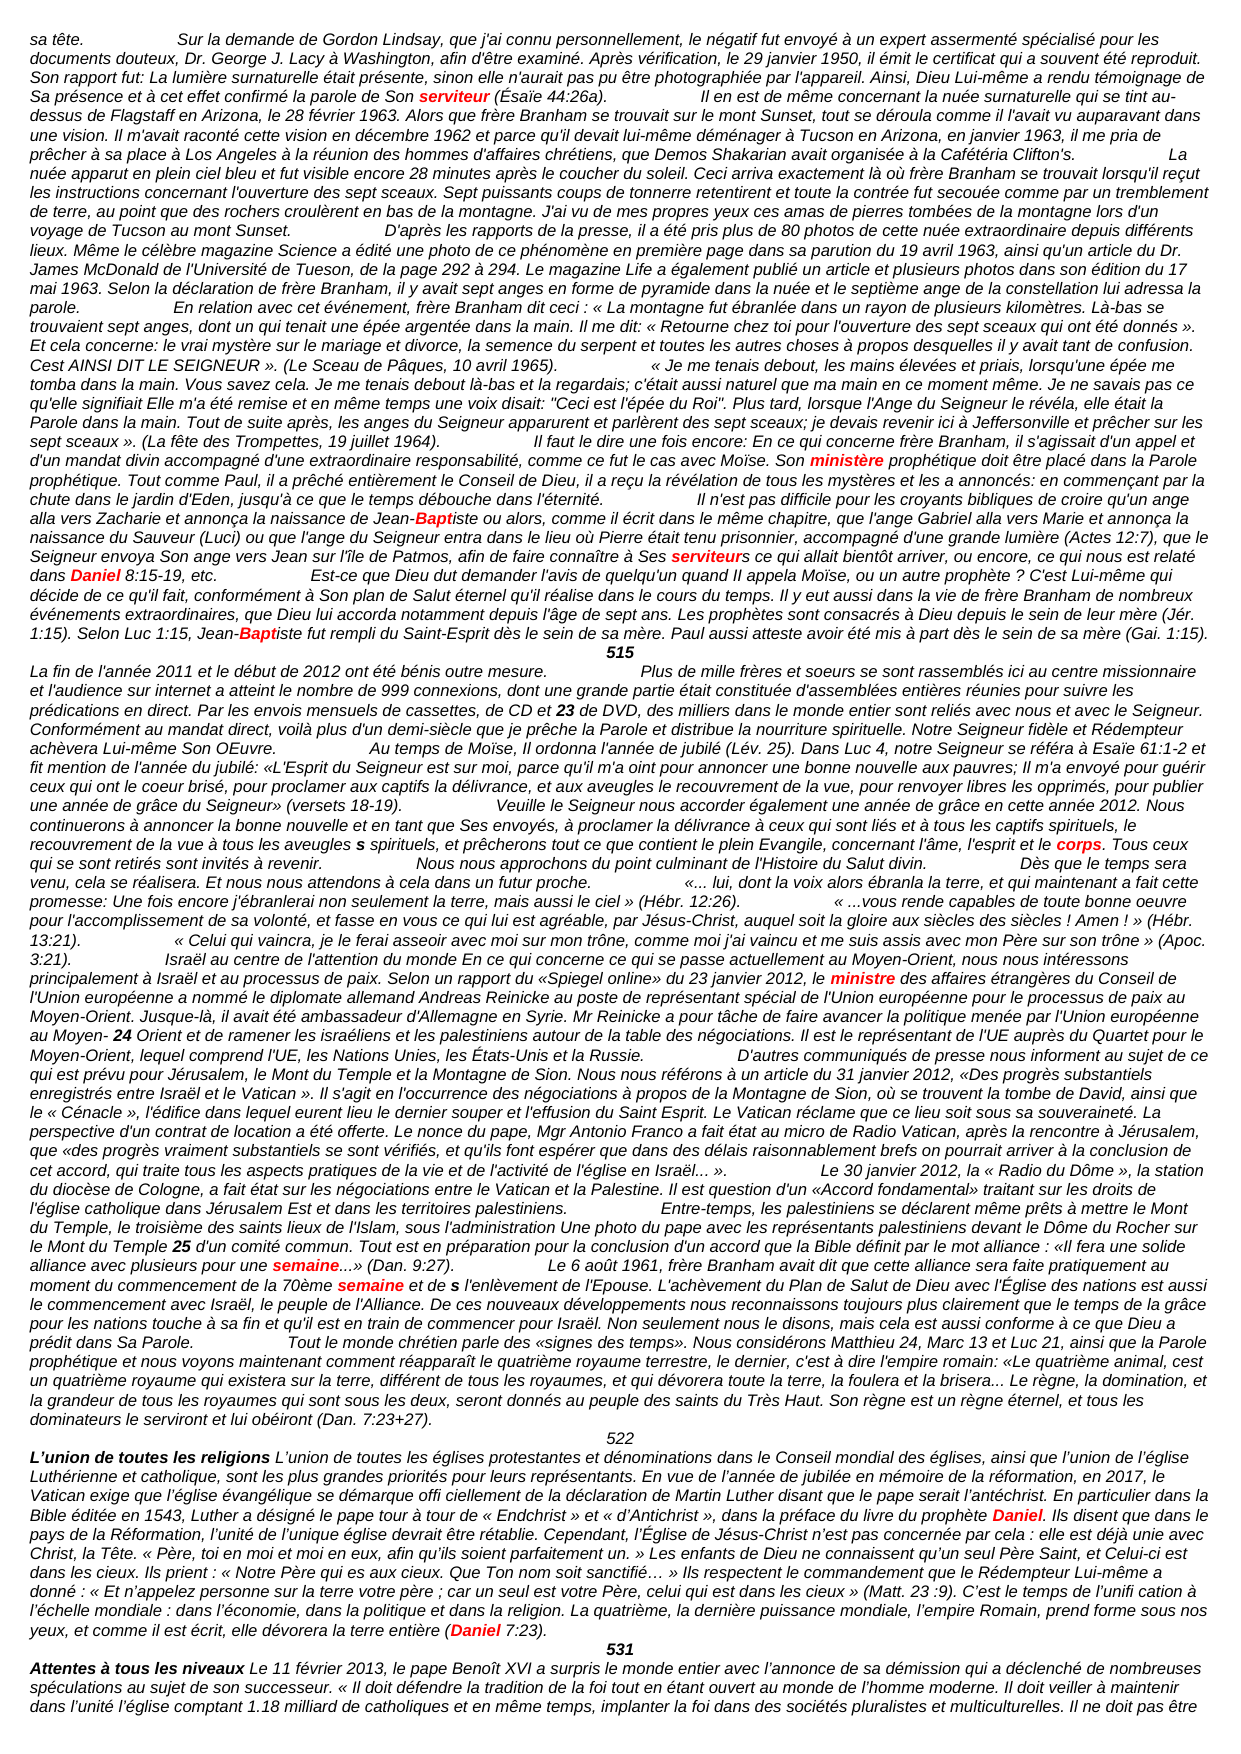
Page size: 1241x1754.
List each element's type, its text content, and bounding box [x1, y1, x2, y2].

text La fin de l'année 2011 et le début de 2012 ont été bénis outre mesure. Plus de mille frères et soeurs se sont rassemblés ici au centre missionnaire et l'audience sur internet a atteint le nombre de 999 connexions, dont une grande partie était constituée d'assemblées entières réunies pour suivre les prédications en direct. Par les envois mensuels de cassettes, de CD et 23 de DVD, des milliers dans le monde entier sont reliés avec nous et avec le Seigneur. Conformément au mandat direct, voilà plus d'un demi-siècle que je prêche la Parole et distribue la nourriture spirituelle. Notre Seigneur fidèle et Rédempteur achèvera Lui-même Son OEuvre. Au temps de Moïse, Il ordonna l'année de jubilé (Lév. 25). Dans Luc 4, notre Seigneur se référa à Esaïe 61:1-2 et fit mention de l'année du jubilé: «L'Esprit du Seigneur est sur moi, parce qu'il m'a oint pour annoncer une bonne nouvelle aux pauvres; Il m'a envoyé pour guérir ceux qui ont le coeur brisé, pour proclamer aux captifs la délivrance, et aux aveugles le recouvrement de la vue, pour renvoyer libres les opprimés, pour publier une année de grâce du Seigneur» (versets 18-19). Veuille le Seigneur nous accorder également une année de grâce en cette année 2012. Nous continuerons à annoncer la bonne nouvelle et en tant que Ses envoyés, à proclamer la délivrance à ceux qui sont liés et à tous les captifs spirituels, le recouvrement de la vue à tous les aveugles s spirituels, et prêcherons tout ce que contient le plein Evangile, concernant l'âme, l'esprit et le corps. Tous ceux qui se sont retirés sont invités à revenir. Nous nous approchons du point culminant de l'Histoire du Salut divin. Dès que le temps sera venu, cela se réalisera. Et nous nous attendons à cela dans un futur proche. «... lui, dont la voix alors ébranla la terre, et qui maintenant a fait cette promesse: Une fois encore j'ébranlerai non seulement la terre, mais aussi le ciel » (Hébr. 12:26). « ...vous rende capables de toute bonne oeuvre pour l'accomplissement de sa volonté, et fasse en vous ce qui lui est agréable, par Jésus-Christ, auquel soit la gloire aux siècles des siècles ! Amen ! » (Hébr. 13:21). « Celui qui vaincra, je le ferai asseoir avec moi sur mon trône, comme moi j'ai vaincu et me suis assis avec mon Père sur son trône » (Apoc. 3:21). Israël au centre de l'attention du monde En ce qui concerne ce qui se passe actuellement au Moyen-Orient, nous nous intéressons principalement à Israël et au processus de paix. Selon un rapport du «Spiegel online» du 23 janvier 2012, le ministre des affaires étrangères du Conseil de l'Union européenne a nommé le diplomate allemand Andreas Reinicke au poste de représentant spécial de l'Union européenne pour le processus de paix au Moyen-Orient. Jusque-là, il avait été ambassadeur d'Allemagne en Syrie. Mr Reinicke a pour tâche de faire avancer la politique menée par l'Union européenne au Moyen- 24 Orient et de ramener les israéliens et les palestiniens autour de la table des négociations. Il est le représentant de l'UE auprès du Quartet pour le Moyen-Orient, lequel comprend l'UE, les Nations Unies, les États-Unis et la Russie. D'autres communiqués de presse nous informent au sujet de ce qui est prévu pour Jérusalem, le Mont du Temple et la Montagne de Sion. Nous nous référons à un article du 31 janvier 2012, «Des progrès substantiels enregistrés entre Israël et le Vatican ». Il s'agit en l'occurrence des négociations à propos de la Montagne de Sion, où se trouvent la tombe de David, ainsi que le « Cénacle », l'édifice dans lequel eurent lieu le dernier souper et l'effusion du Saint Esprit. Le Vatican réclame que ce lieu soit sous sa souveraineté. La perspective d'un contrat de location a été offerte. Le nonce du pape, Mgr Antonio Franco a fait état au micro de Radio Vatican, après la rencontre à Jérusalem, que «des progrès vraiment substantiels se sont vérifiés, et qu'ils font espérer que dans des délais raisonnablement brefs on pourrait arriver à la conclusion de cet accord, qui traite tous les aspects pratiques de la vie et de l'activité de l'église en Israël... ». Le 30 janvier 2012, la « Radio du Dôme », la station du diocèse de Cologne, a fait état sur les négociations entre le Vatican et la Palestine. Il est question d'un «Accord fondamental» traitant sur les droits de l'église catholique dans Jérusalem Est et dans les territoires palestiniens. Entre-temps, les palestiniens se déclarent même prêts à mettre le Mont du Temple, le troisième des saints lieux de l'Islam, sous l'administration Une photo du pape avec les représentants palestiniens devant le Dôme du Rocher sur le Mont du Temple 25 d'un comité commun. Tout est en préparation pour la conclusion d'un accord que la Bible définit par le mot alliance : «Il fera une solide alliance avec plusieurs pour une semaine...» (Dan. 9:27). Le 6 août 1961, frère Branham avait dit que cette alliance sera faite pratiquement au moment du commencement de la 70ème semaine et de s l'enlèvement de l'Epouse. L'achèvement du Plan de Salut de Dieu avec l'Église des nations est aussi le commencement avec Israël, le peuple de l'Alliance. De ces nouveaux développements nous reconnaissons toujours plus clairement que le temps de la grâce pour les nations touche à sa fin et qu'il est en train de commencer pour Israël. Non seulement nous le disons, mais cela est aussi conforme à ce que Dieu a prédit dans Sa Parole. Tout le monde chrétien parle des «signes des temps». Nous considérons Matthieu 24, Marc 13 et Luc 21, ainsi que la Parole prophétique et nous voyons maintenant comment réapparaît le quatrième royaume terrestre, le dernier, c'est à dire l'empire romain: «Le quatrième animal, cest un quatrième royaume qui existera sur la terre, différent de tous les royaumes, et qui dévorera toute la terre, la foulera et la brisera... Le règne, la domination, et la grandeur de tous les royaumes qui sont sous les deux, seront donnés au peuple des saints du Très Haut. Son règne est un règne éternel, et tous les dominateurs le serviront et lui obéiront (Dan. 7:23+27). [29, 662, 1211, 1429]
text 531 [29, 1639, 1211, 1659]
text L’union de toutes les religions L’union de toutes les églises protestantes et dénominations dans le Conseil mondial des églises, ainsi que l’union de l’église Luthérienne et catholique, sont les plus grandes priorités pour leurs représentants. En vue de l’année de jubilée en mémoire de la réformation, en 2017, le Vatican exige que l’église évangélique se démarque offi ciellement de la déclaration de Martin Luther disant que le pape serait l’antéchrist. En particulier dans la Bible éditée en 1543, Luther a désigné le pape tour à tour de « Endchrist » et « d’Antichrist », dans la préface du livre du prophète Daniel. Ils disent que dans le pays de la Réformation, l’unité de l’unique église devrait être rétablie. Cependant, l’Église de Jésus-Christ n’est pas concernée par cela : elle est déjà unie avec Christ, la Tête. « Père, toi en moi et moi en eux, afin qu’ils soient parfaitement un. » Les enfants de Dieu ne connaissent qu’un seul Père Saint, et Celui-ci est dans les cieux. Ils prient : « Notre Père qui es aux cieux. Que Ton nom soit sanctifié… » Ils respectent le commandement que le Rédempteur Lui-même a donné : « Et n’appelez personne sur la terre votre père ; car un seul est votre Père, celui qui est dans les cieux » (Matt. 23 :9). C’est le temps de l’unifi cation à l’échelle mondiale : dans l’économie, dans la politique et dans la religion. La quatrième, la dernière puissance mondiale, l’empire Romain, prend forme sous nos yeux, et comme il est écrit, elle dévorera la terre entière (Daniel 7:23). [29, 1448, 1211, 1639]
text 515 [29, 643, 1211, 662]
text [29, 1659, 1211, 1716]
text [29, 29, 1211, 643]
text 522 [29, 1429, 1211, 1448]
